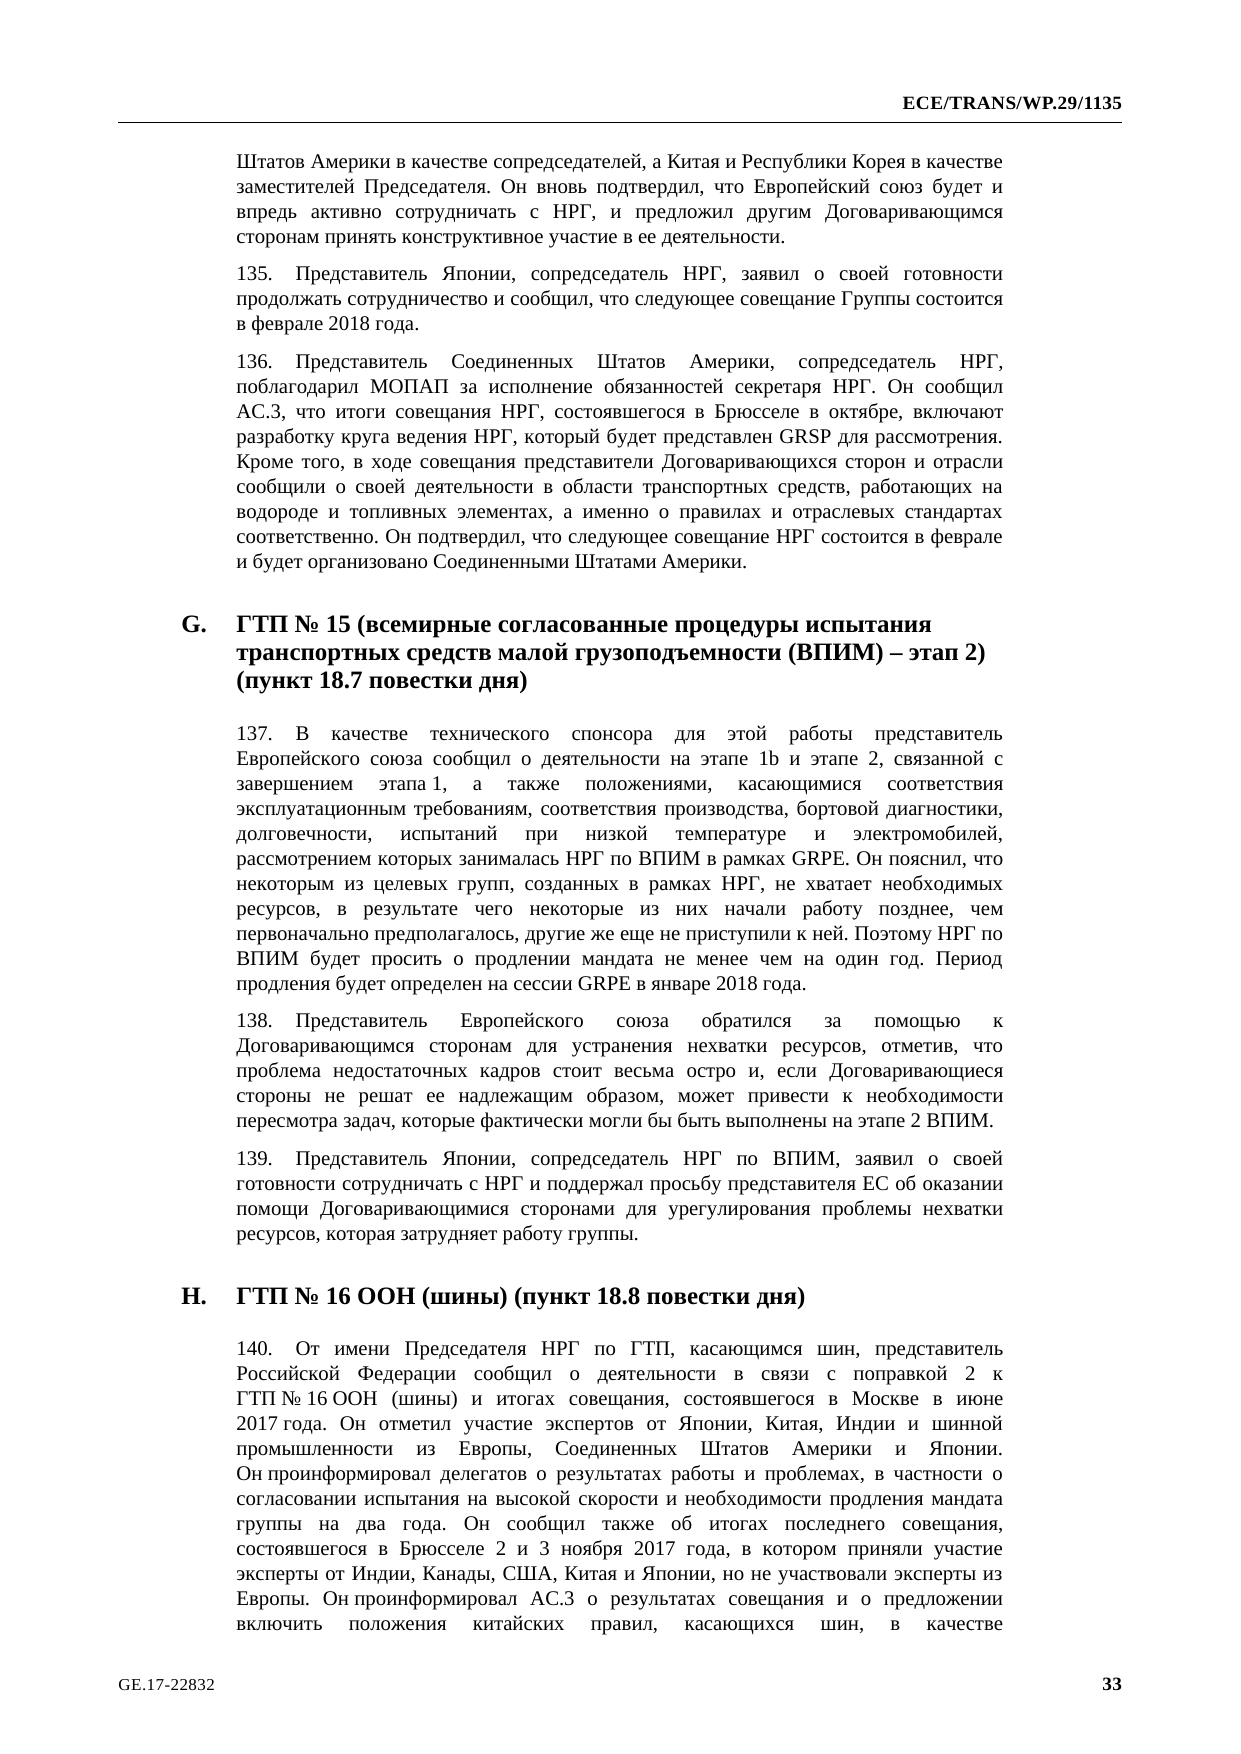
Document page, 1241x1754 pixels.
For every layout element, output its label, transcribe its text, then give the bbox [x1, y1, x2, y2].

text G. ГТП № 15 (всемирные согласованные процедуры испытания транспортных средств малой грузоподъемности (ВПИМ) – этап 2) (пункт 18.7 повестки дня) [118, 610, 1004, 694]
text 139. Представитель Японии, сопредседатель НРГ по ВПИМ, заявил о своей готовности сотрудничать с НРГ и поддержал просьбу представителя ЕС об оказании помощи Договаривающимися сторонами для урегулирования проблемы нехватки ресурсов, которая затрудняет работу группы. [236, 1144, 1004, 1244]
text H. ГТП № 16 ООН (шины) (пункт 18.8 повестки дня) [118, 1282, 1004, 1310]
text 135. Представитель Японии, сопредседатель НРГ, заявил о своей готовности продолжать сотрудничество и сообщил, что следующее совещание Группы состоится в феврале 2018 года. [236, 260, 1004, 335]
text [236, 1335, 1004, 1635]
text 137. В качестве технического спонсора для этой работы представитель Европейского союза сообщил о деятельности на этапе 1b и этапе 2, связанной с завершением этапа 1, а также положениями, касающимися соответствия эксплуатационным требованиям, соответствия производства, бортовой диагностики, долговечности, испытаний при низкой температуре и электромобилей, рассмотрением которых занималась НРГ по ВПИМ в рамках GRPE. Он пояснил, что некоторым из целевых групп, созданных в рамках НРГ, не хватает необходимых ресурсов, в результате чего некоторые из них начали работу позднее, чем первоначально предполагалось, другие же еще не приступили к ней. Поэтому НРГ по ВПИМ будет просить о продлении мандата не менее чем на один год. Период продления будет определен на сессии GRPE в январе 2018 года. [236, 719, 1004, 994]
text 136. Представитель Соединенных Штатов Америки, сопредседатель НРГ, поблагодарил МОПАП за исполнение обязанностей секретаря НРГ. Он сообщил АС.3, что итоги совещания НРГ, состоявшегося в Брюсселе в октябре, включают разработку круга ведения НРГ, который будет представлен GRSP для рассмотрения. Кроме того, в ходе совещания представители Договаривающихся сторон и отрасли сообщили о своей деятельности в области транспортных средств, работающих на водороде и топливных элементах, а именно о правилах и отраслевых стандартах соответственно. Он подтвердил, что следующее совещание НРГ состоится в феврале и будет организовано Соединенными Штатами Америки. [236, 348, 1004, 573]
text 138. Представитель Европейского союза обратился за помощью к Договаривающимся сторонам для устранения нехватки ресурсов, отметив, что проблема недостаточных кадров стоит весьма остро и, если Договаривающиеся стороны не решат ее надлежащим образом, может привести к необходимости пересмотра задач, которые фактически могли бы быть выполнены на этапе 2 ВПИМ. [236, 1007, 1004, 1132]
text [236, 148, 1004, 248]
